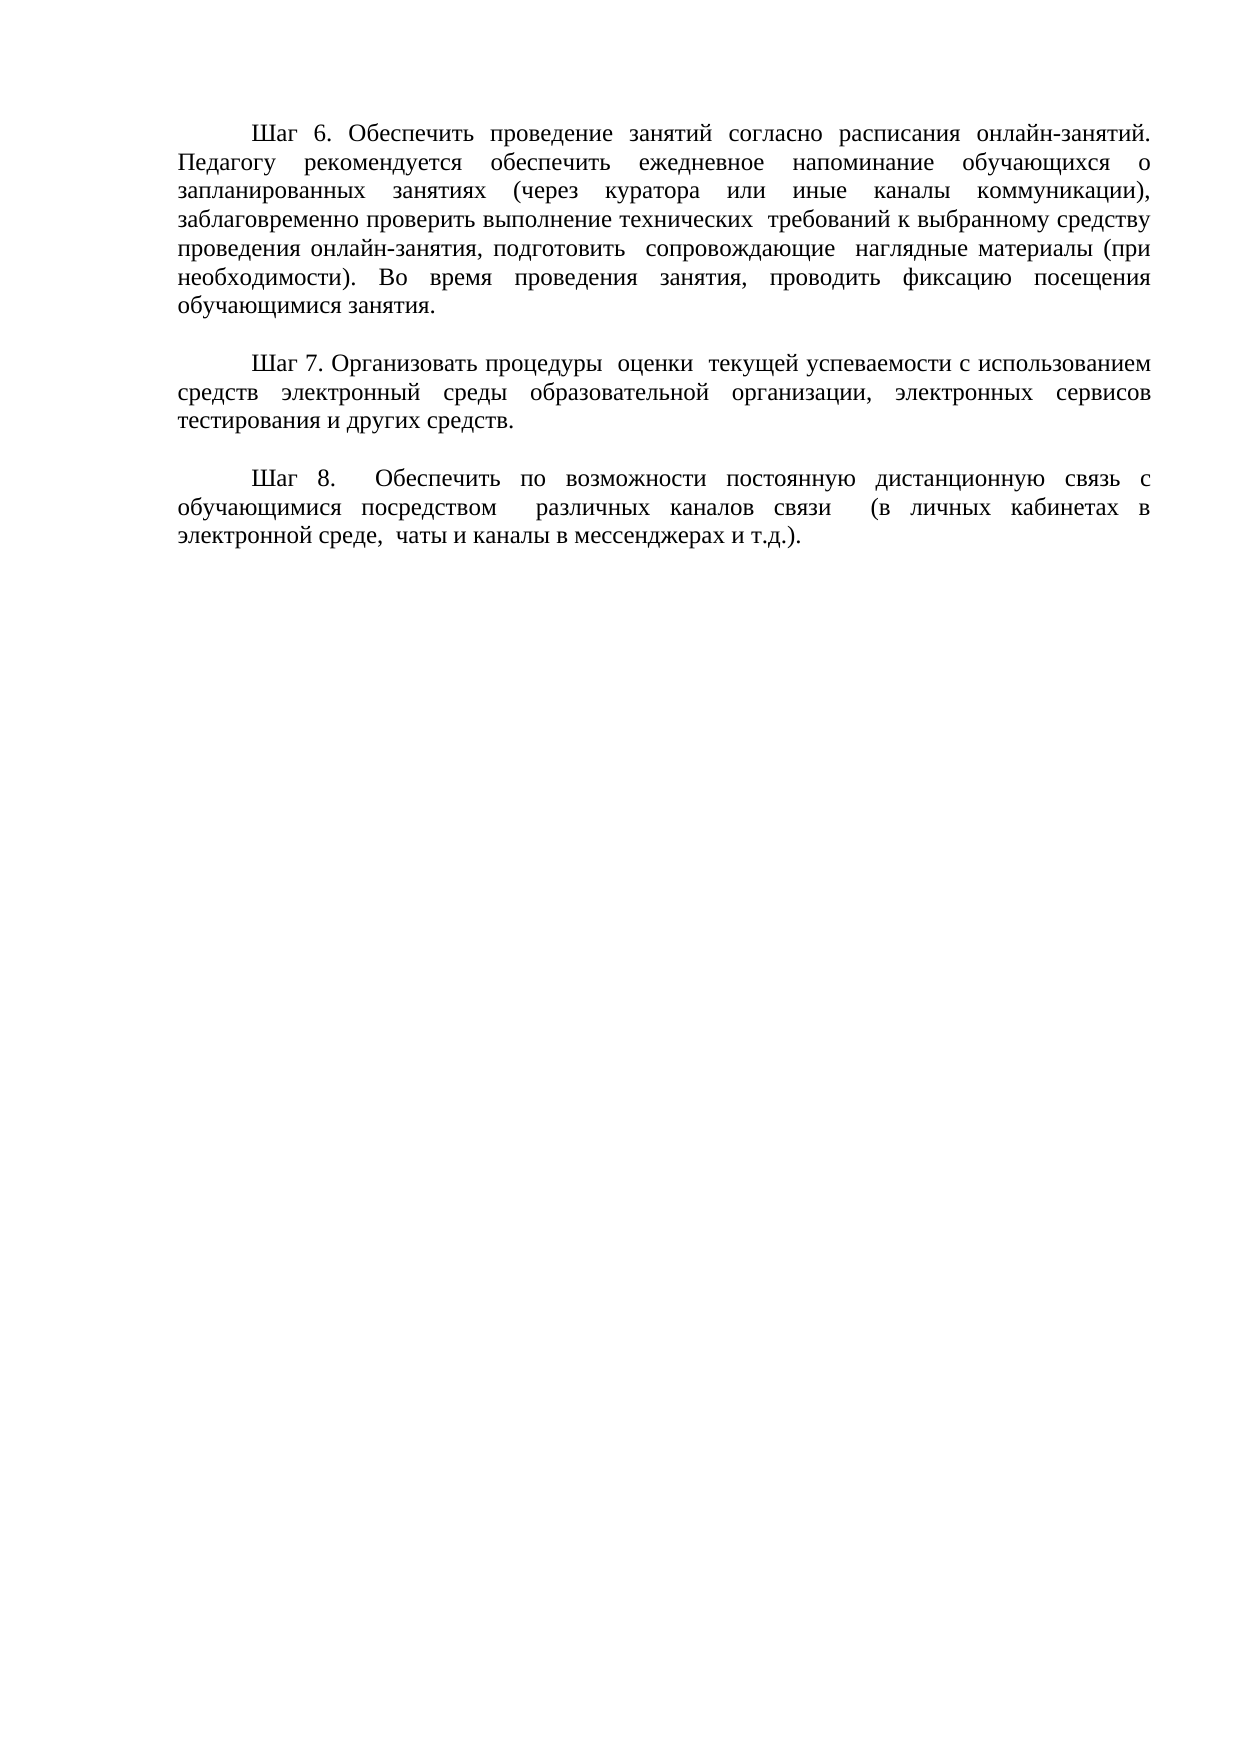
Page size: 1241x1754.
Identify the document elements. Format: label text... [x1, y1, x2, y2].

text Шаг 8. Обеспечить по возможности постоянную дистанционную связь с обучающимися посредством различных каналов связи (в личных кабинетах в электронной среде, чаты и каналы в мессенджерах и т.д.). [177, 463, 1152, 549]
text Шаг 7. Организовать процедуры оценки текущей успеваемости с использованием средств электронный среды образовательной организации, электронных сервисов тестирования и других средств. [177, 348, 1152, 434]
text Шаг 6. Обеспечить проведение занятий согласно расписания онлайн-занятий. Педагогу рекомендуется обеспечить ежедневное напоминание обучающихся о запланированных занятиях (через куратора или иные каналы коммуникации), заблаговременно проверить выполнение технических требований к выбранному средству проведения онлайн-занятия, подготовить сопровождающие наглядные материалы (при необходимости). Во время проведения занятия, проводить фиксацию посещения обучающимися занятия. [177, 118, 1152, 319]
